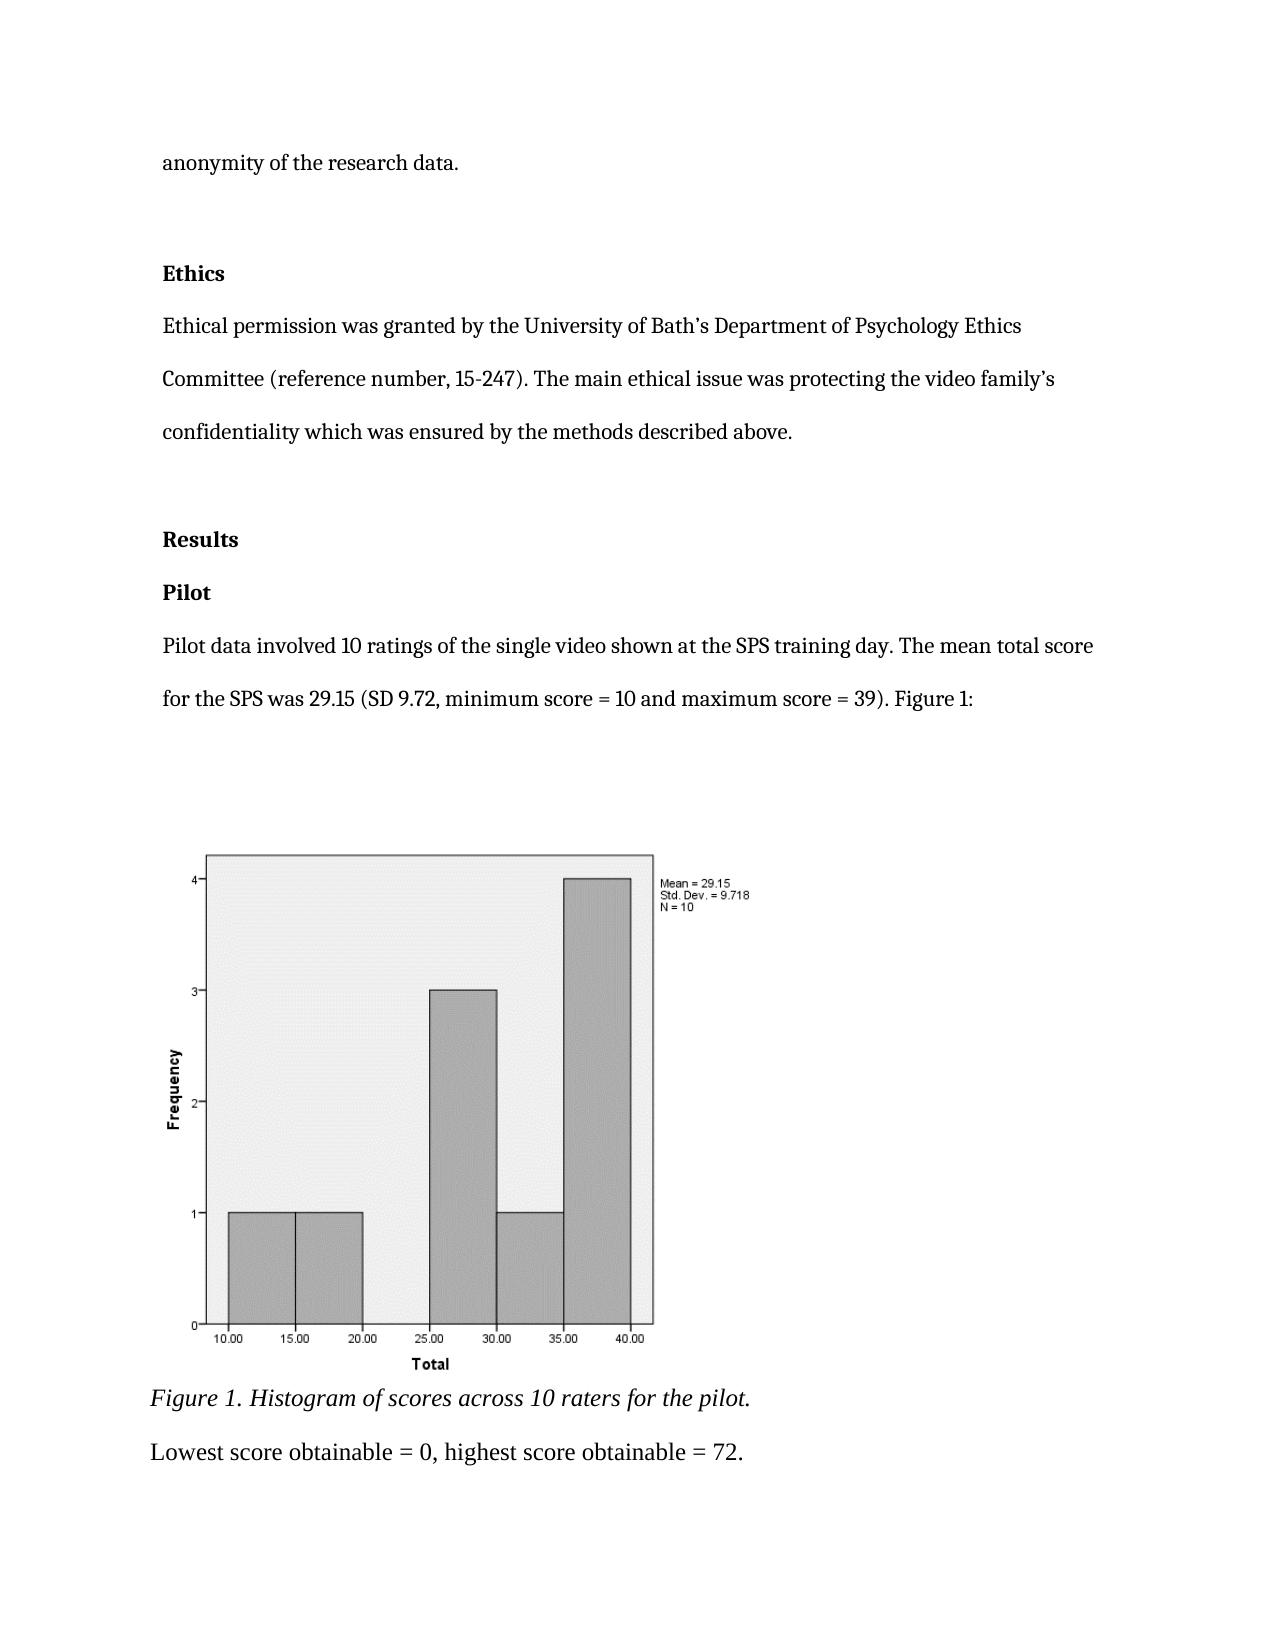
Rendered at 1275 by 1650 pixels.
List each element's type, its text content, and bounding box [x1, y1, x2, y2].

text Ethical permission was granted by the University of Bath’s Department of Psychology Ethics Committee (reference number, 15-247). The main ethical issue was protecting the video family’s confidentiality which was ensured by the methods described above. [162, 313, 1125, 445]
text Pilot data involved 10 ratings of the single video shown at the SPS training day. The mean total score for the SPS was 29.15 (SD 9.72, minimum score = 10 and maximum score = 39). Figure 1: [162, 633, 1125, 712]
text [162, 150, 1125, 232]
picture [150, 850, 762, 1378]
text Results [162, 527, 1125, 554]
text Lowest score obtainable = 0, highest score obtainable = 72. [150, 1437, 1125, 1465]
text Pilot [162, 580, 1125, 606]
text Ethics [162, 260, 1125, 287]
